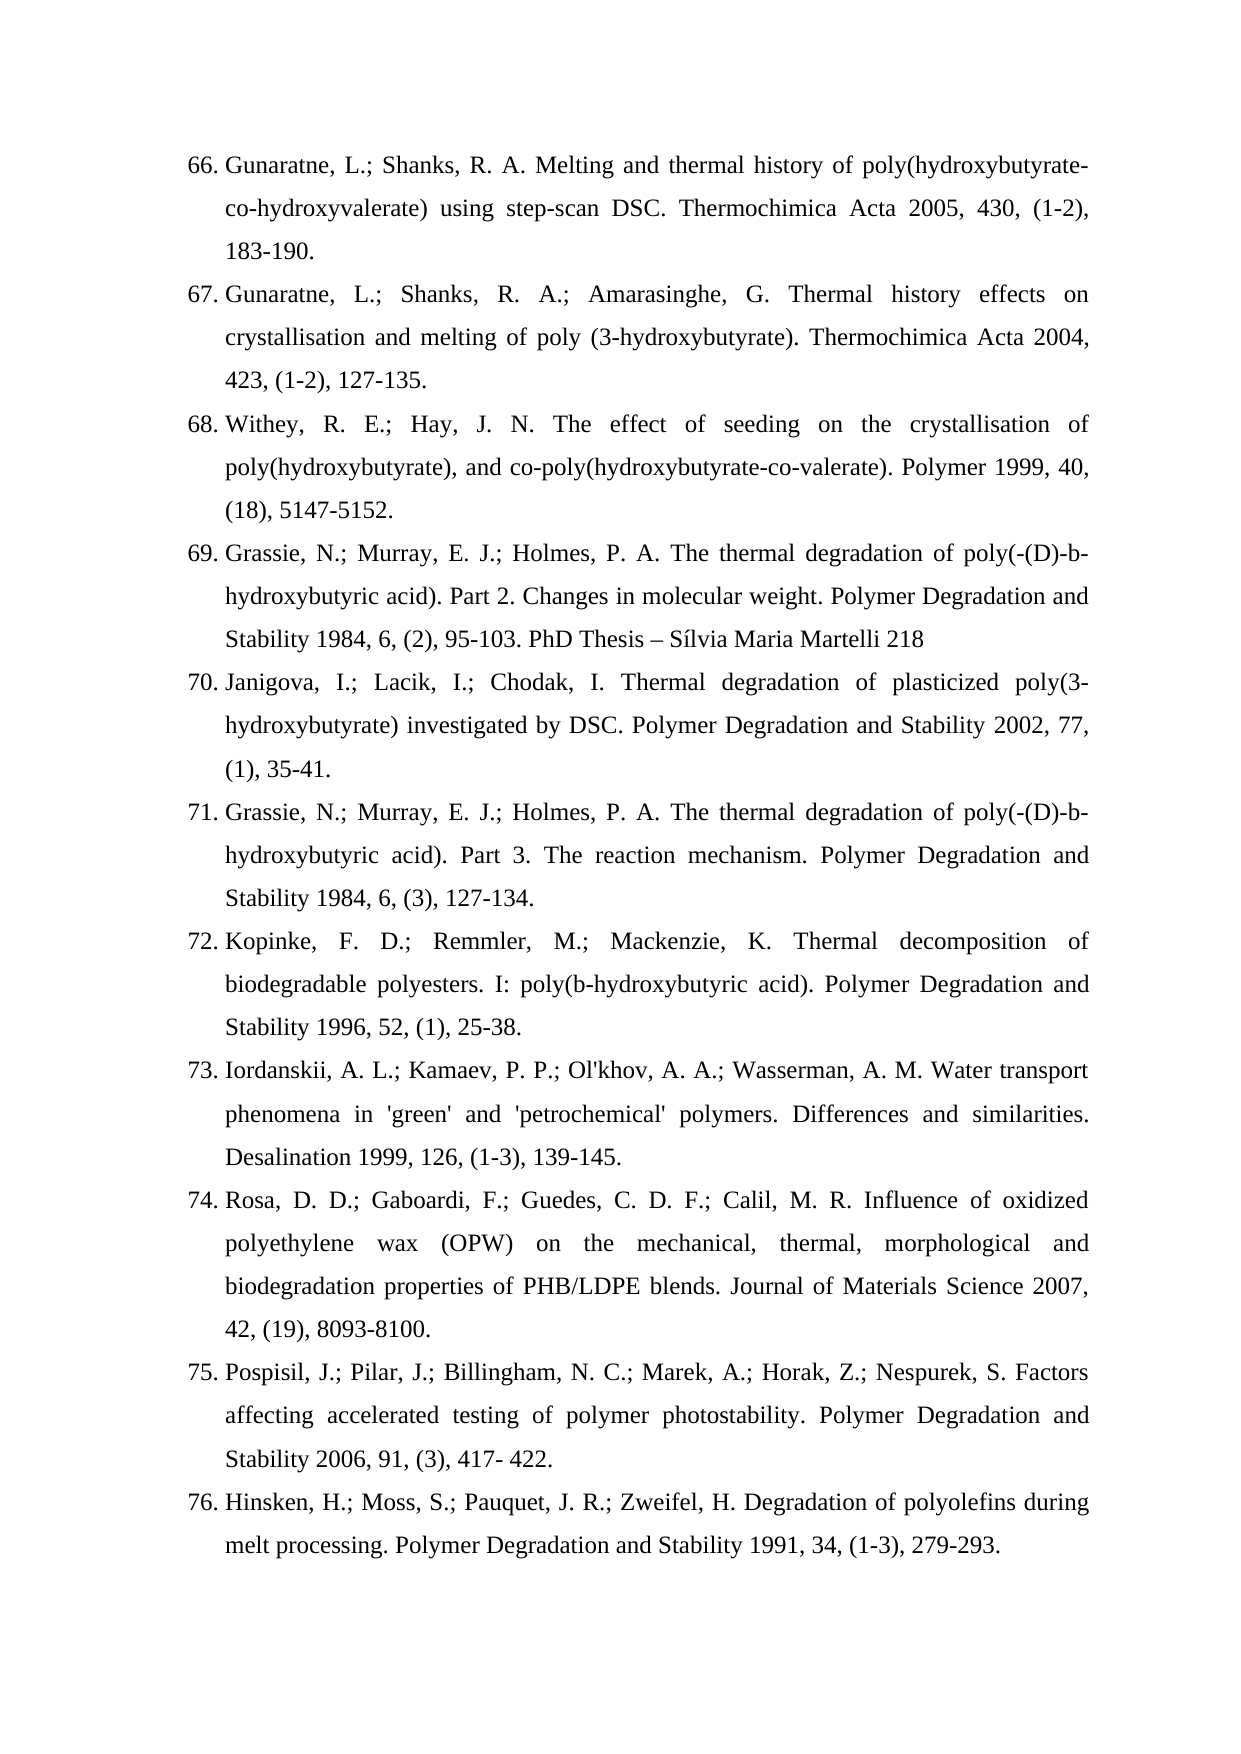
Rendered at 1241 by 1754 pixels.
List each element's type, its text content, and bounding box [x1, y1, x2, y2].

list Kopinke, F. D.; Remmler, M.; Mackenzie, K. Thermal decomposition of biodegradable polyesters. I: poly(b-hydroxybutyric acid). Polymer Degradation and Stability 1996, 52, (1), 25-38. [187, 926, 1090, 1041]
list Hinsken, H.; Moss, S.; Pauquet, J. R.; Zweifel, H. Degradation of polyolefins during melt processing. Polymer Degradation and Stability 1991, 34, (1-3), 279-293. [187, 1487, 1090, 1559]
list Grassie, N.; Murray, E. J.; Holmes, P. A. The thermal degradation of poly(-(D)-b-hydroxybutyric acid). Part 3. The reaction mechanism. Polymer Degradation and Stability 1984, 6, (3), 127-134. [187, 797, 1090, 912]
list Iordanskii, A. L.; Kamaev, P. P.; Ol'khov, A. A.; Wasserman, A. M. Water transport phenomena in 'green' and 'petrochemical' polymers. Differences and similarities. Desalination 1999, 126, (1-3), 139-145. [187, 1056, 1090, 1171]
list Gunaratne, L.; Shanks, R. A.; Amarasinghe, G. Thermal history effects on crystallisation and melting of poly (3-hydroxybutyrate). Thermochimica Acta 2004, 423, (1-2), 127-135. [187, 279, 1090, 394]
list Pospisil, J.; Pilar, J.; Billingham, N. C.; Marek, A.; Horak, Z.; Nespurek, S. Factors affecting accelerated testing of polymer photostability. Polymer Degradation and Stability 2006, 91, (3), 417- 422. [187, 1357, 1090, 1472]
list Gunaratne, L.; Shanks, R. A. Melting and thermal history of poly(hydroxybutyrate-co-hydroxyvalerate) using step-scan DSC. Thermochimica Acta 2005, 430, (1-2), 183-190. [187, 150, 1090, 265]
list Janigova, I.; Lacik, I.; Chodak, I. Thermal degradation of plasticized poly(3-hydroxybutyrate) investigated by DSC. Polymer Degradation and Stability 2002, 77, (1), 35-41. [187, 667, 1090, 782]
list Withey, R. E.; Hay, J. N. The effect of seeding on the crystallisation of poly(hydroxybutyrate), and co-poly(hydroxybutyrate-co-valerate). Polymer 1999, 40, (18), 5147-5152. [187, 409, 1090, 524]
list Rosa, D. D.; Gaboardi, F.; Guedes, C. D. F.; Calil, M. R. Influence of oxidized polyethylene wax (OPW) on the mechanical, thermal, morphological and biodegradation properties of PHB/LDPE blends. Journal of Materials Science 2007, 42, (19), 8093-8100. [187, 1185, 1090, 1343]
list Grassie, N.; Murray, E. J.; Holmes, P. A. The thermal degradation of poly(-(D)-b-hydroxybutyric acid). Part 2. Changes in molecular weight. Polymer Degradation and Stability 1984, 6, (2), 95-103. PhD Thesis – Sílvia Maria Martelli 218 [187, 538, 1090, 653]
